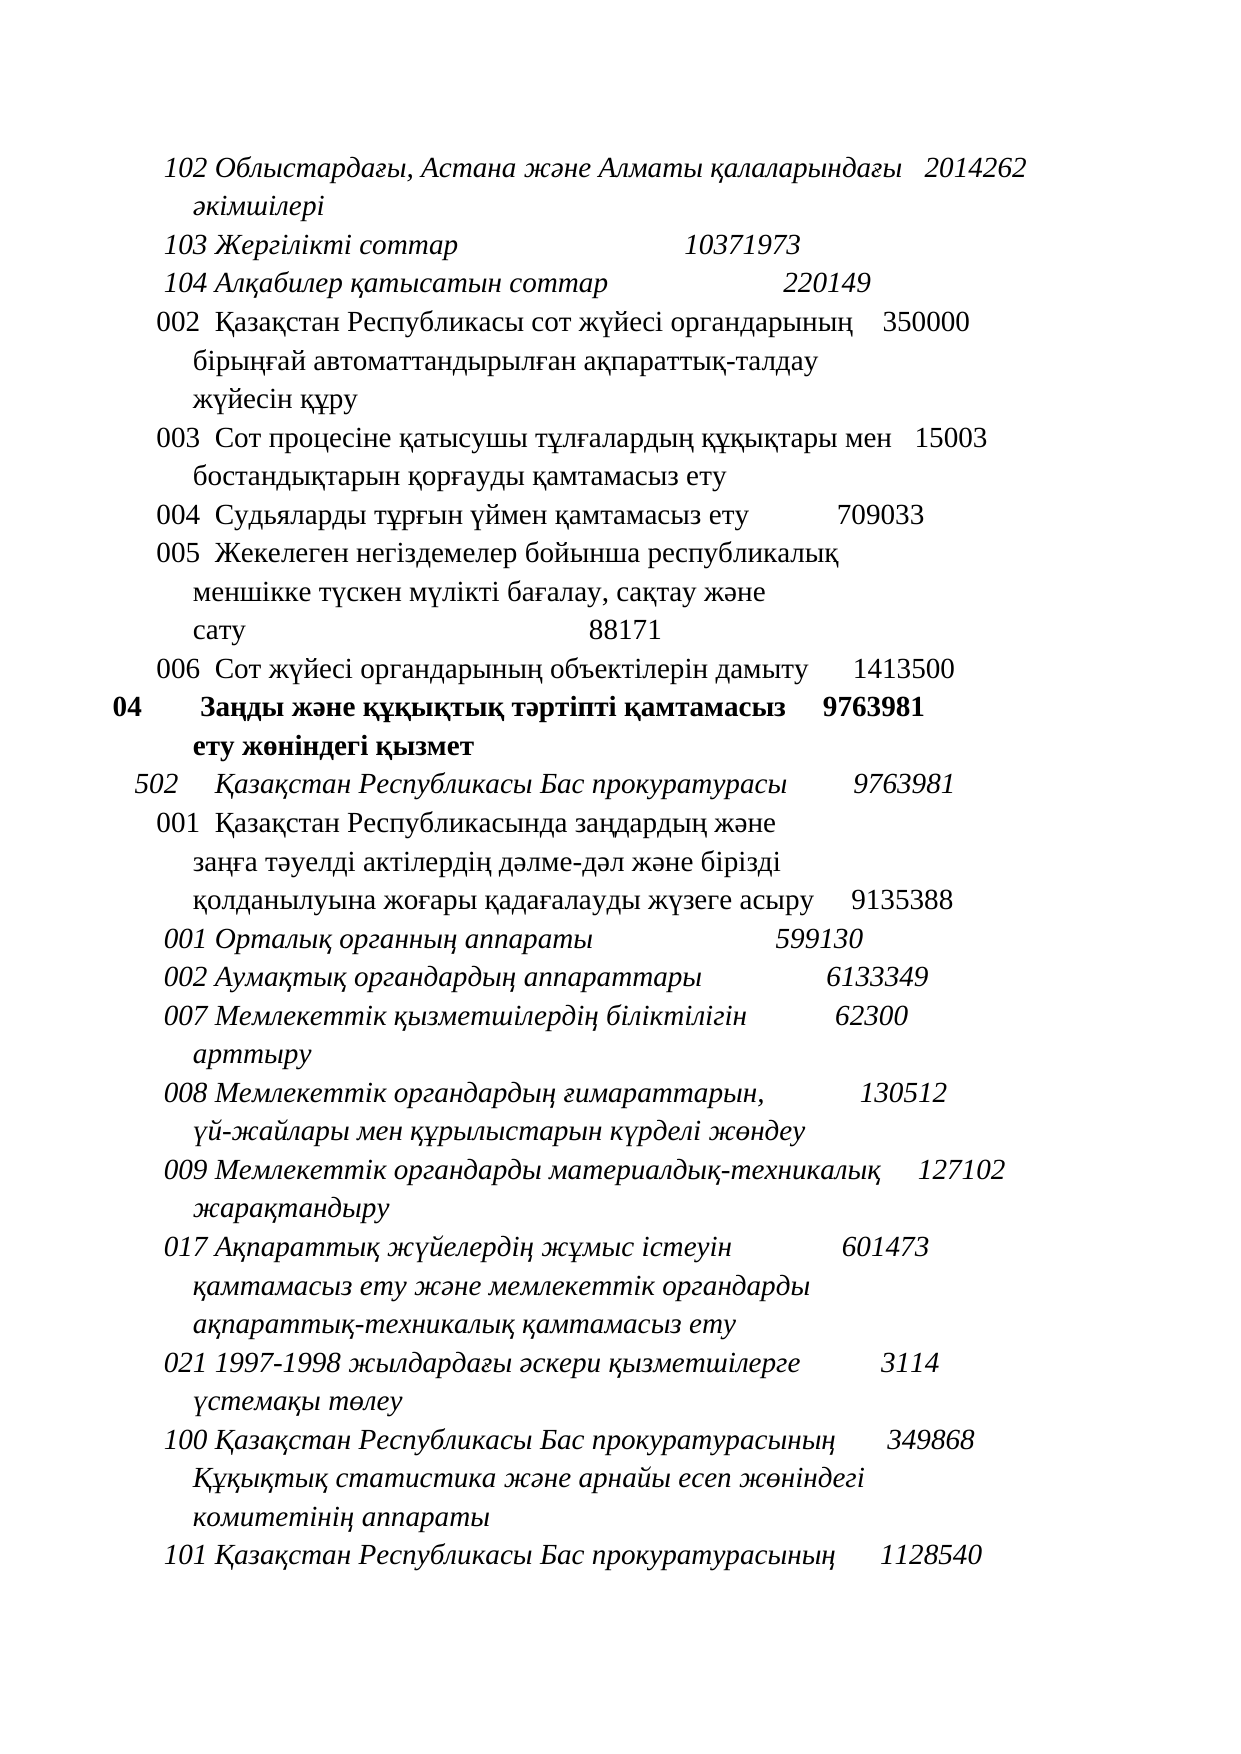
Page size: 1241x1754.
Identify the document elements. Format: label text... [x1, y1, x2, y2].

text қамтамасыз ету және мемлекеттік органдарды [112, 1268, 1128, 1301]
text ету жөніндегі қызмет [112, 728, 1128, 762]
text 001 Қазақстан Республикасында заңдардың және [112, 805, 1128, 839]
text бостандықтарын қорғауды қамтамасыз ету [112, 458, 1128, 492]
text 002 Аумақтық органдардың аппараттары 6133349 [112, 959, 1128, 993]
text 101 Қазақстан Республикасы Бас прокуратурасының 1128540 [112, 1537, 1128, 1571]
text 003 Сот процесіне қатысушы тұлғалардың құқықтары мен 15003 [112, 420, 1128, 453]
text арттыру [112, 1036, 1128, 1070]
text 007 Мемлекеттік қызметшілердің біліктілігін 62300 [112, 998, 1128, 1031]
text әкімшілері [112, 188, 1128, 222]
text 017 Ақпараттық жүйелердің жұмыс істеуін 601473 [112, 1229, 1128, 1263]
text 005 Жекелеген негiздемелер бойынша республикалық [112, 535, 1128, 569]
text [112, 1460, 1128, 1494]
text 102 Облыстардағы, Астана және Алматы қалаларындағы 2014262 [112, 150, 1128, 183]
text ақпараттық-техникалық қамтамасыз ету [112, 1306, 1128, 1340]
text 04 Заңды және құқықтық тәртіпті қамтамасыз 9763981 [112, 689, 1128, 723]
text үй-жайлары мен құрылыстарын күрделі жөндеу [112, 1113, 1128, 1147]
text 104 Алқабилер қатысатын соттар 220149 [112, 266, 1128, 299]
text 103 Жергілікті соттар 10371973 [112, 227, 1128, 261]
text заңға тәуелді актілердің дәлме-дәл және бірізді [112, 844, 1128, 877]
text 002 Қазақстан Республикасы сот жүйесі органдарының 350000 [112, 304, 1128, 338]
text 008 Мемлекеттік органдардың ғимараттарын, 130512 [112, 1075, 1128, 1108]
text сату 88171 [112, 612, 1128, 646]
text 009 Мемлекеттік органдарды материалдық-техникалық 127102 [112, 1152, 1128, 1186]
text жарақтандыру [112, 1191, 1128, 1224]
text меншiкке түскен мүлiктi бағалау, сақтау және [112, 574, 1128, 607]
text 004 Судьяларды тұрғын үймен қамтамасыз ету 709033 [112, 497, 1128, 530]
text үстемақы төлеу [112, 1383, 1128, 1417]
text комитетінің аппараты [112, 1499, 1128, 1532]
text қолданылуына жоғары қадағалауды жүзеге асыру 9135388 [112, 882, 1128, 916]
text 100 Қазақстан Республикасы Бас прокуратурасының 349868 [112, 1422, 1128, 1455]
text бірыңғай автоматтандырылған ақпараттық-талдау [112, 343, 1128, 376]
text жүйесiн құру [112, 381, 1128, 415]
text 021 1997-1998 жылдардағы әскери қызметшілерге 3114 [112, 1345, 1128, 1378]
text 502 Қазақстан Республикасы Бас прокуратурасы 9763981 [112, 767, 1128, 800]
text 001 Орталық органның аппараты 599130 [112, 921, 1128, 954]
text 006 Сот жүйесі органдарының объектілерін дамыту 1413500 [112, 651, 1128, 684]
